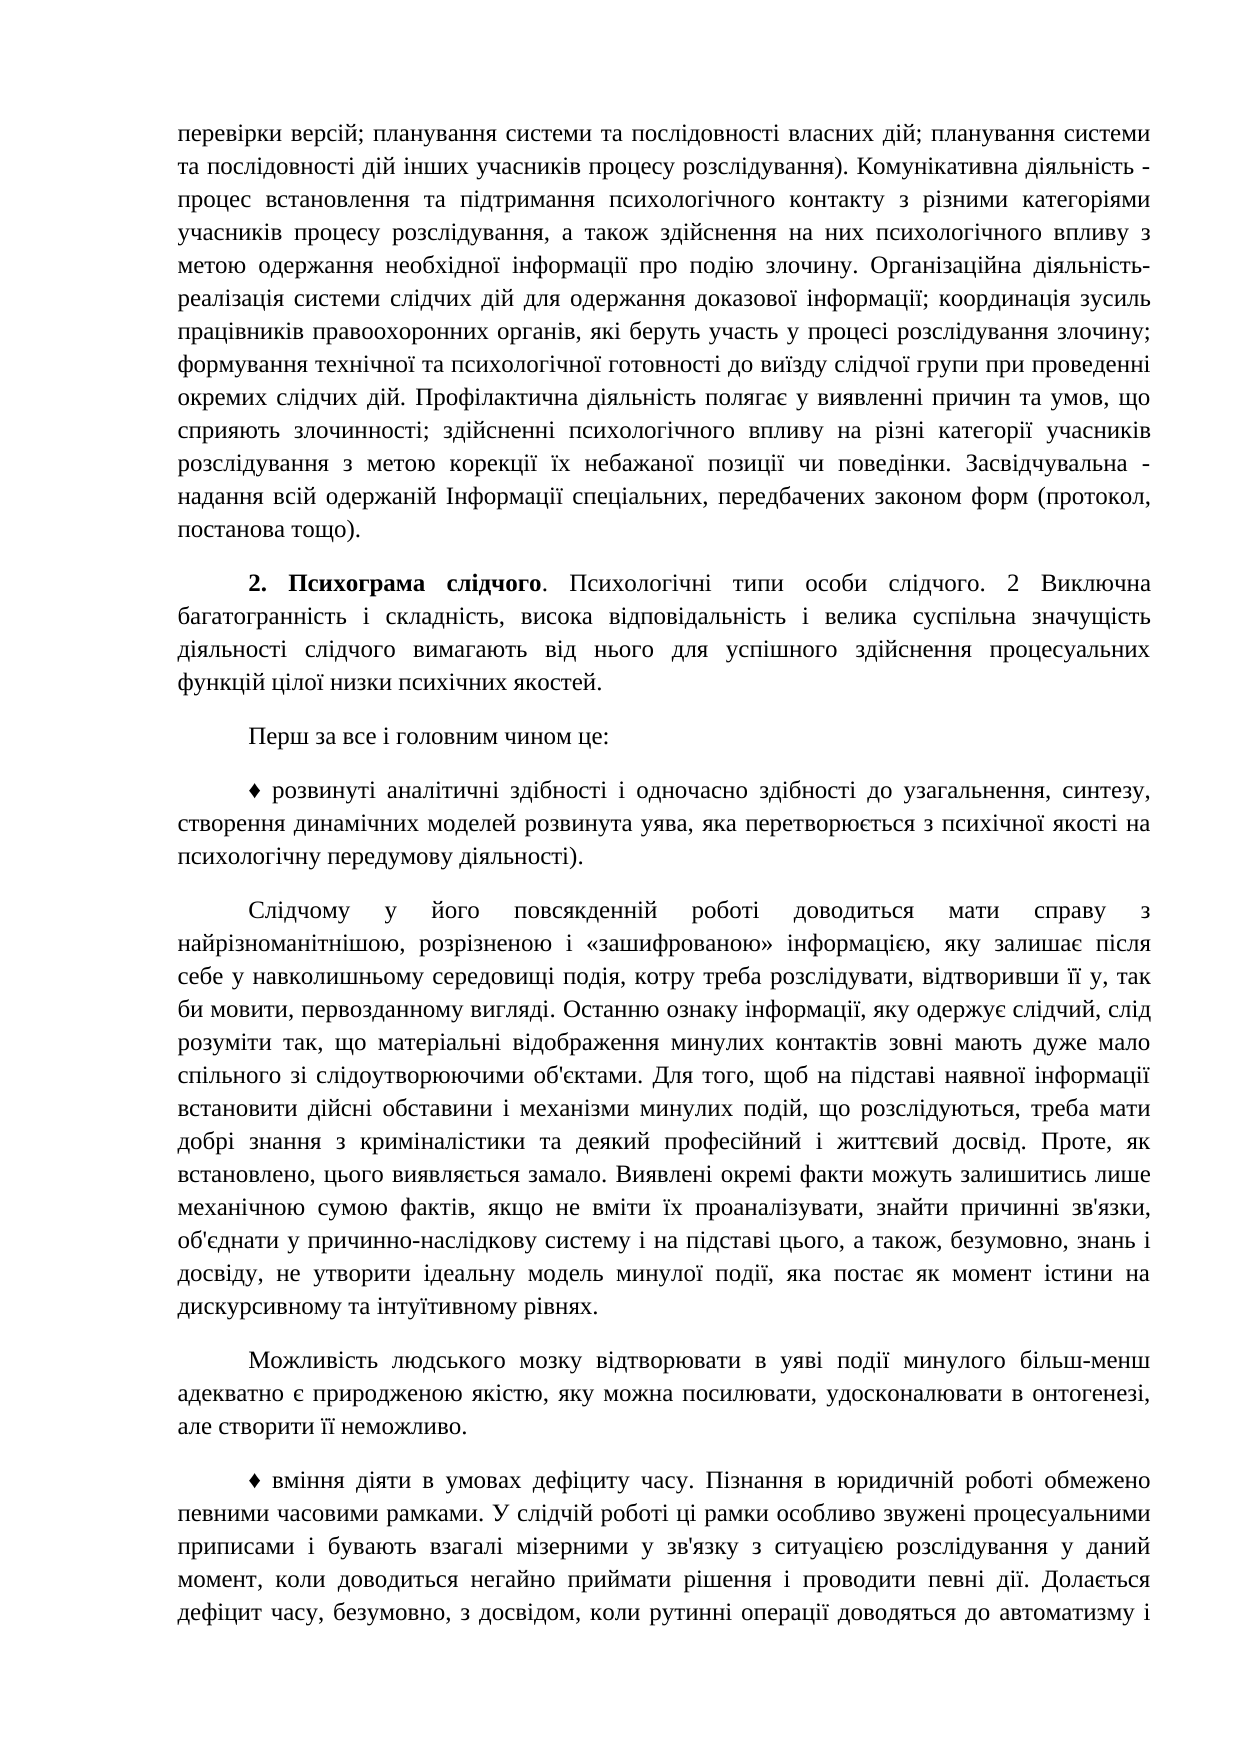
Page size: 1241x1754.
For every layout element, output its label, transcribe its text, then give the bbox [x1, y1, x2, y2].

text Перш за все і головним чином це: [177, 721, 1152, 750]
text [177, 1465, 1152, 1626]
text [177, 118, 1152, 543]
text Слідчому у його повсякденній роботі доводиться мати справу з найрізноманітнішою, розрізненою і «зашифрованою» інформацією, яку залишає після себе у навколишньому середовищі подія, котру треба розслідувати, відтворивши її у, так би мовити, первозданному вигляді. Останню ознаку інформації, яку одержує слідчий, слід розуміти так, що матеріальні відображення минулих контактів зовні мають дуже мало спільного зі слідоутворюючими об'єктами. Для того, щоб на підставі наявної інформації встановити дійсні обставини і механізми минулих подій, що розслідуються, треба мати добрі знання з криміналістики та деякий професійний і життєвий досвід. Проте, як встановлено, цього виявляється замало. Виявлені окремі факти можуть залишитись лише механічною сумою фактів, якщо не вміти їх проаналізувати, знайти причинні зв'язки, об'єднати у причинно-наслідкову систему і на підставі цього, а також, безумовно, знань і досвіду, не утворити ідеальну модель минулої події, яка постає як момент істини на дискурсивному та інтуїтивному рівнях. [177, 895, 1152, 1320]
text ♦ розвинуті аналітичні здібності і одночасно здібності до узагальнення, синтезу, створення динамічних моделей розвинута уява, яка перетворюється з психічної якості на психологічну передумову діяльності). [177, 775, 1152, 870]
text 2. Психограма слідчого. Психологічні типи особи слідчого. 2 Виключна багатогранність і складність, висока відповідальність і велика суспільна значущість діяльності слідчого вимагають від нього для успішного здійснення процесуальних функцій цілої низки психічних якостей. [177, 568, 1152, 696]
text Можливість людського мозку відтворювати в уяві події минулого більш-менш адекватно є природженою якістю, яку можна посилювати, удосконалювати в онтогенезі, але створити її неможливо. [177, 1345, 1152, 1440]
